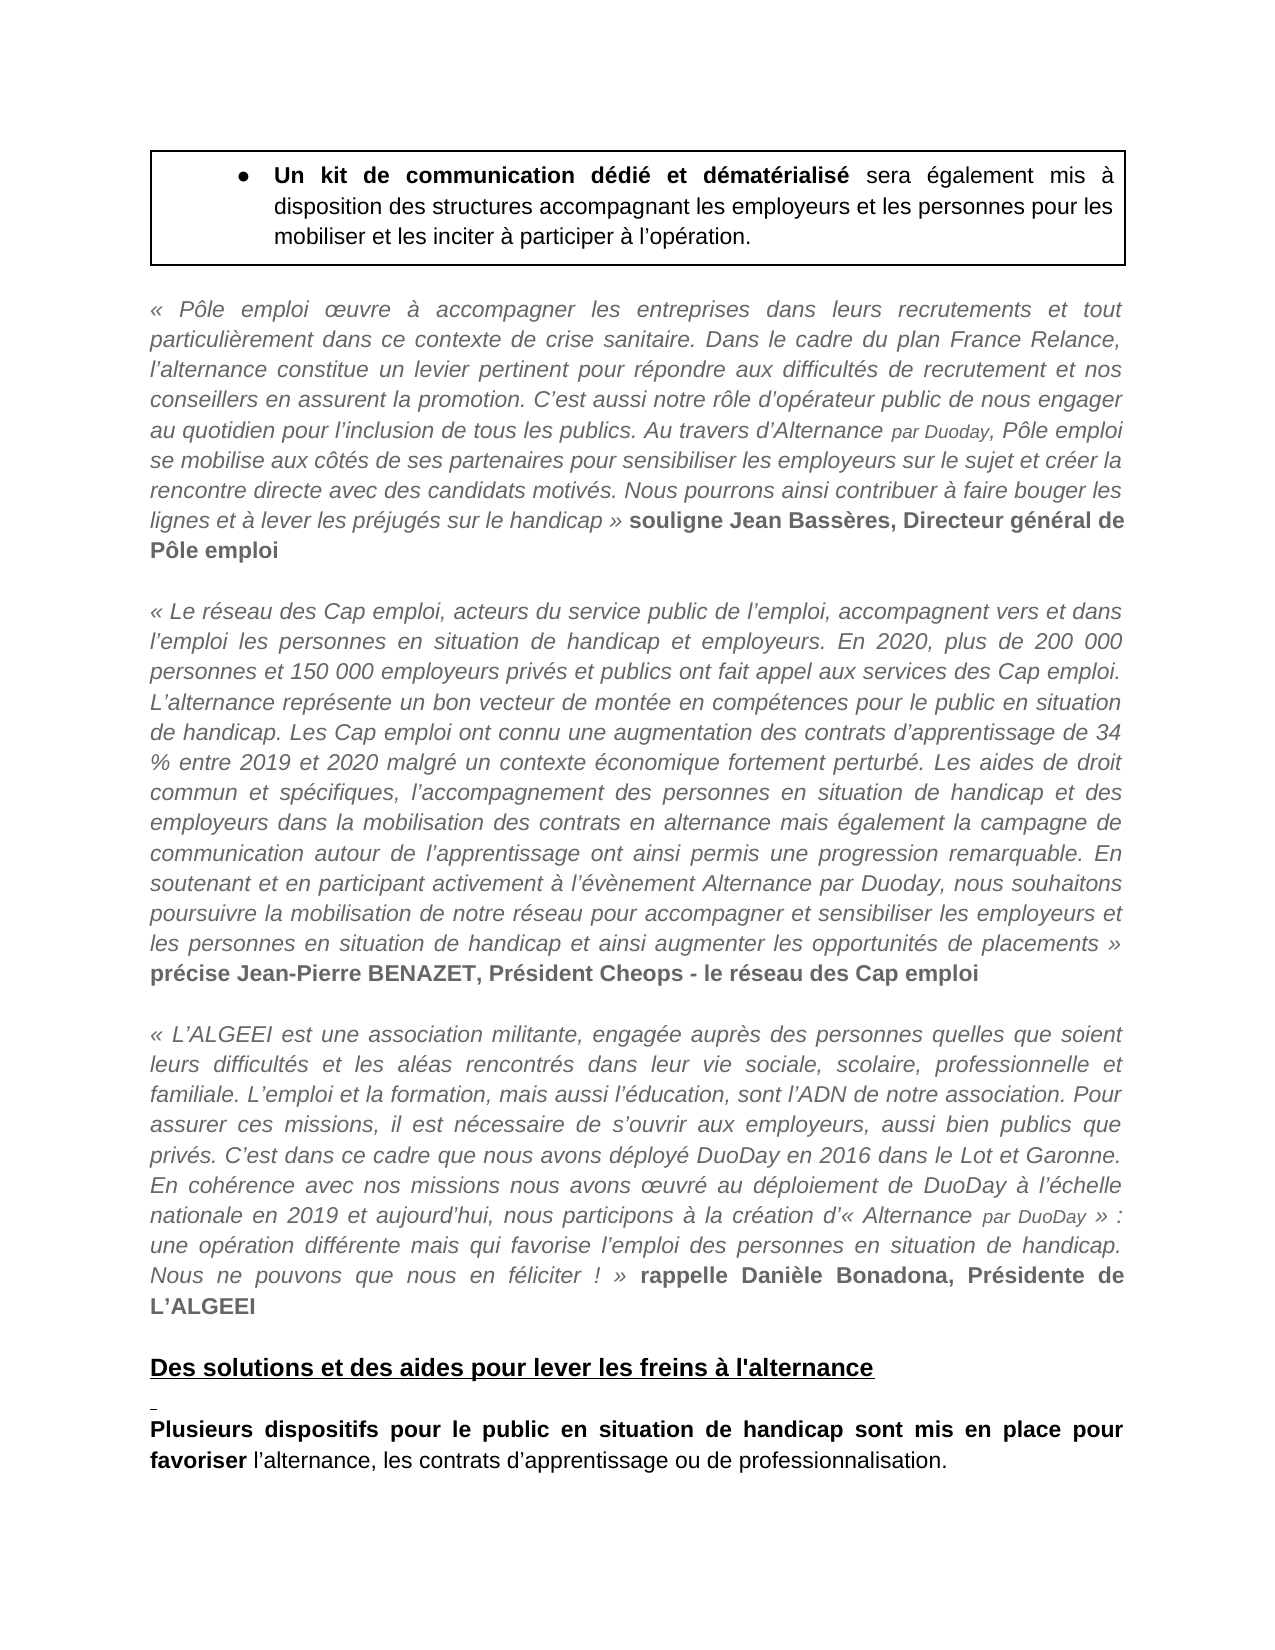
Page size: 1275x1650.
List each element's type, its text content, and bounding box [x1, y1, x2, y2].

text Plusieurs dispositifs pour le public en situation de handicap sont mis en place pour favoriser l’alternance, les contrats d’apprentissage ou de professionnalisation. [150, 1416, 1125, 1473]
text Des solutions et des aides pour lever les freins à l'alternance [150, 1353, 1125, 1382]
text « L’ALGEEI est une association militante, engagée auprès des personnes quelles que soient leurs difficultés et les aléas rencontrés dans leur vie sociale, scolaire, professionnelle et familiale. L’emploi et la formation, mais aussi l’éducation, sont l’ADN de notre association. Pour assurer ces missions, il est nécessaire de s’ouvrir aux employeurs, aussi bien publics que privés. C’est dans ce cadre que nous avons déployé DuoDay en 2016 dans le Lot et Garonne. En cohérence avec nos missions nous avons œuvré au déploiement de DuoDay à l’échelle nationale en 2019 et aujourd’hui, nous participons à la création d’« Alternance par DuoDay » : une opération différente mais qui favorise l’emploi des personnes en situation de handicap. Nous ne pouvons que nous en féliciter ! » rappelle Danièle Bonadona, Présidente de L’ALGEEI [150, 1021, 1125, 1319]
text « Le réseau des Cap emploi, acteurs du service public de l’emploi, accompagnent vers et dans l’emploi les personnes en situation de handicap et employeurs. En 2020, plus de 200 000 personnes et 150 000 employeurs privés et publics ont fait appel aux services des Cap emploi. L’alternance représente un bon vecteur de montée en compétences pour le public en situation de handicap. Les Cap emploi ont connu une augmentation des contrats d’apprentissage de 34 % entre 2019 et 2020 malgré un contexte économique fortement perturbé. Les aides de droit commun et spécifiques, l’accompagnement des personnes en situation de handicap et des employeurs dans la mobilisation des contrats en alternance mais également la campagne de communication autour de l’apprentissage ont ainsi permis une progression remarquable. En soutenant et en participant activement à l’évènement Alternance par Duoday, nous souhaitons poursuivre la mobilisation de notre réseau pour accompagner et sensibiliser les employeurs et les personnes en situation de handicap et ainsi augmenter les opportunités de placements » précise Jean-Pierre BENAZET, Président Cheops - le réseau des Cap emploi [150, 598, 1125, 987]
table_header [152, 152, 1124, 263]
text « Pôle emploi œuvre à accompagner les entreprises dans leurs recrutements et tout particulièrement dans ce contexte de crise sanitaire. Dans le cadre du plan France Relance, l’alternance constitue un levier pertinent pour répondre aux difficultés de recrutement et nos conseillers en assurent la promotion. C’est aussi notre rôle d’opérateur public de nous engager au quotidien pour l’inclusion de tous les publics. Au travers d’Alternance par Duoday, Pôle emploi se mobilise aux côtés de ses partenaires pour sensibiliser les employeurs sur le sujet et créer la rencontre directe avec des candidats motivés. Nous pourrons ainsi contribuer à faire bouger les lignes et à lever les préjugés sur le handicap » souligne Jean Bassères, Directeur général de Pôle emploi [150, 296, 1125, 564]
